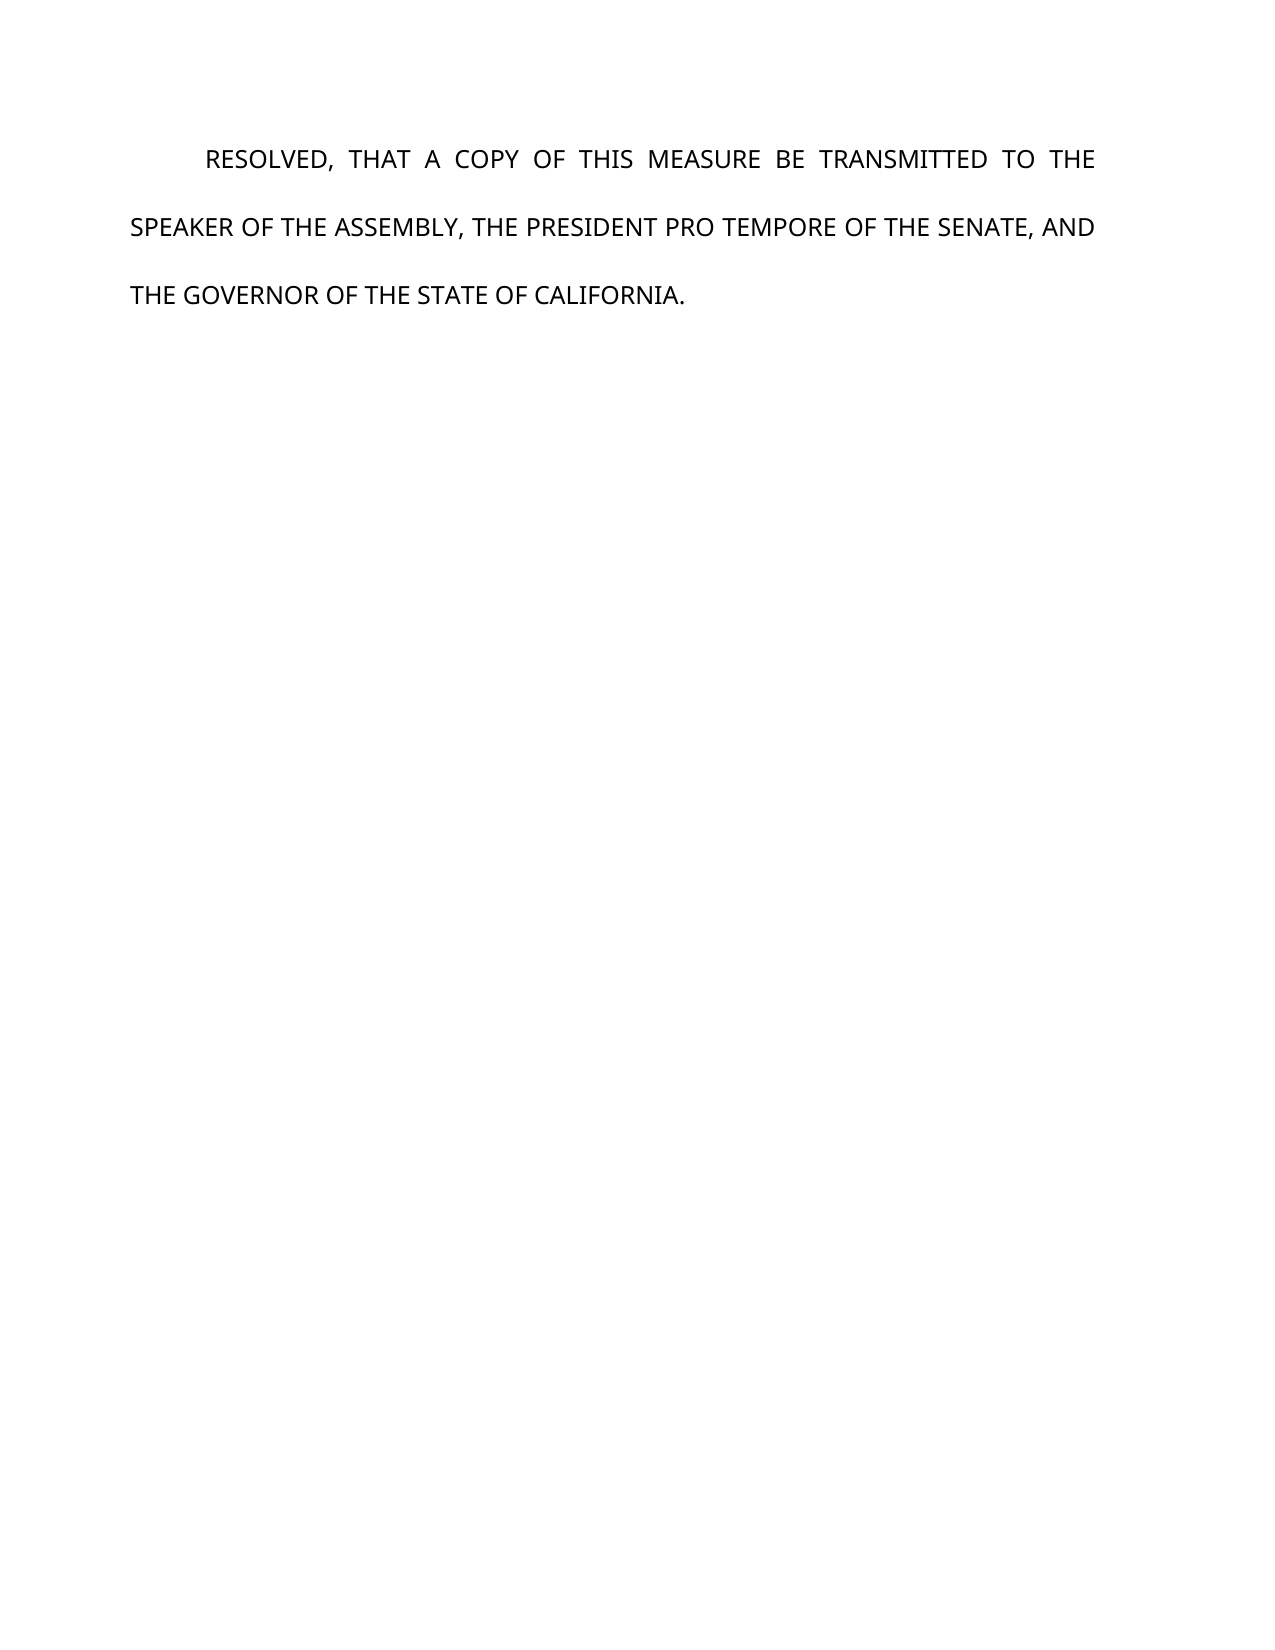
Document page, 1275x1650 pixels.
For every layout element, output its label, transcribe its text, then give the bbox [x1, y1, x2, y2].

text RESOLVED, THAT A COPY OF THIS MEASURE BE TRANSMITTED TO THE SPEAKER OF THE ASSEMBLY, THE PRESIDENT PRO TEMPORE OF THE SENATE, AND THE GOVERNOR OF THE STATE OF CALIFORNIA. [130, 141, 1097, 312]
